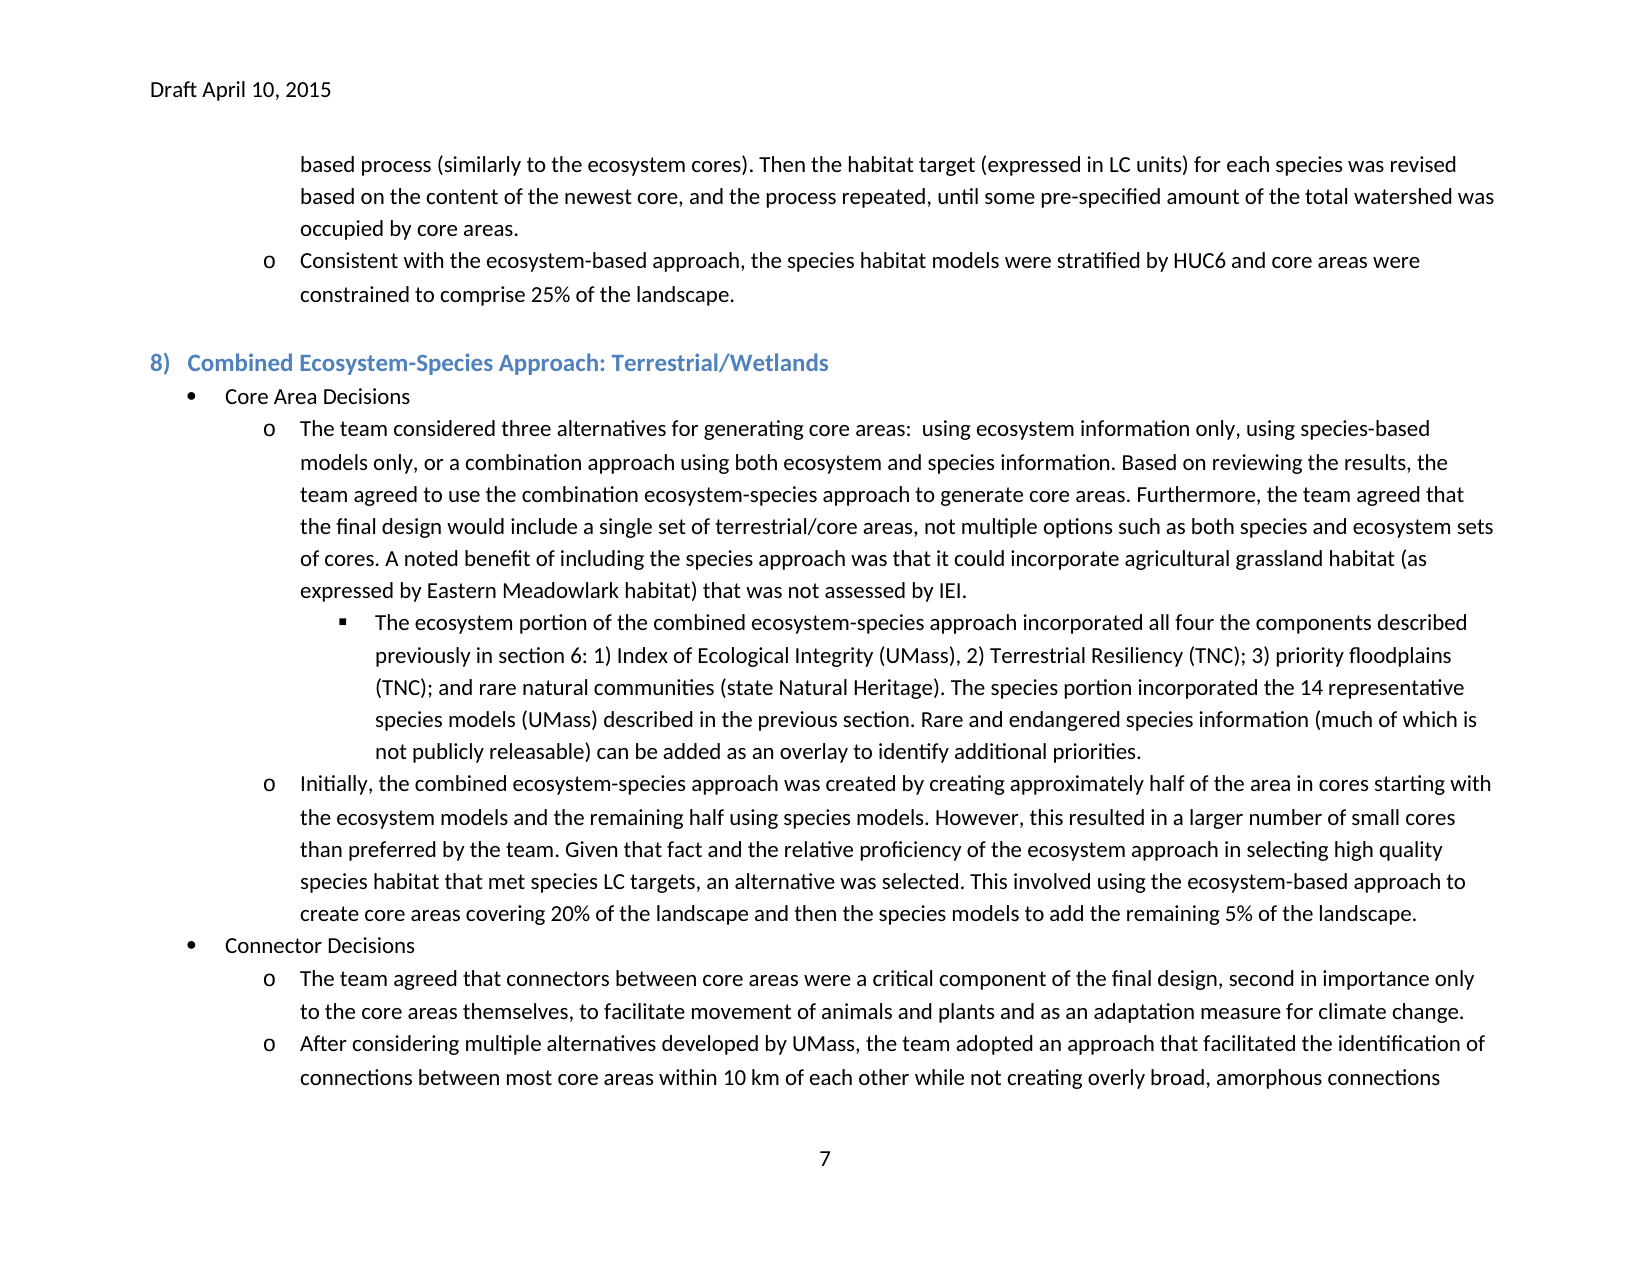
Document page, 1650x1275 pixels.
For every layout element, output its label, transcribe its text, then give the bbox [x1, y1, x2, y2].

list Connector Decisions [187, 932, 1500, 959]
list The ecosystem portion of the combined ecosystem-species approach incorporated all four the components described previously in section 6: 1) Index of Ecological Integrity (UMass), 2) Terrestrial Resiliency (TNC); 3) priority floodplains (TNC); and rare natural communities (state Natural Heritage). The species portion incorporated the 14 representative species models (UMass) described in the previous section. Rare and endangered species information (much of which is not publicly releasable) can be added as an overlay to identify additional priorities. [337, 608, 1500, 765]
list The team considered three alternatives for generating core areas: using ecosystem information only, using species-based models only, or a combination approach using both ecosystem and species information. Based on reviewing the results, the team agreed to use the combination ecosystem-species approach to generate core areas. Furthermore, the team agreed that the final design would include a single set of terrestrial/core areas, not multiple options such as both species and ecosystem sets of cores. A noted benefit of including the species approach was that it could incorporate agricultural grassland habitat (as expressed by Eastern Meadowlark habitat) that was not assessed by IEI. [262, 414, 1500, 604]
list Initially, the combined ecosystem-species approach was created by creating approximately half of the area in cores starting with the ecosystem models and the remaining half using species models. However, this resulted in a larger number of small cores than preferred by the team. Given that fact and the relative proficiency of the ecosystem approach in selecting high quality species habitat that met species LC targets, an alternative was selected. This involved using the ecosystem-based approach to create core areas covering 20% of the landscape and then the species models to add the remaining 5% of the landscape. [262, 769, 1500, 927]
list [262, 150, 1500, 242]
list Consistent with the ecosystem-based approach, the species habitat models were stratified by HUC6 and core areas were constrained to comprise 25% of the landscape. [262, 247, 1500, 308]
list Combined Ecosystem-Species Approach: Terrestrial/Wetlands [150, 347, 1500, 378]
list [262, 1029, 1500, 1091]
list Core Area Decisions [187, 382, 1500, 410]
list The team agreed that connectors between core areas were a critical component of the final design, second in importance only to the core areas themselves, to facilitate movement of animals and plants and as an adaptation measure for climate change. [262, 964, 1500, 1025]
